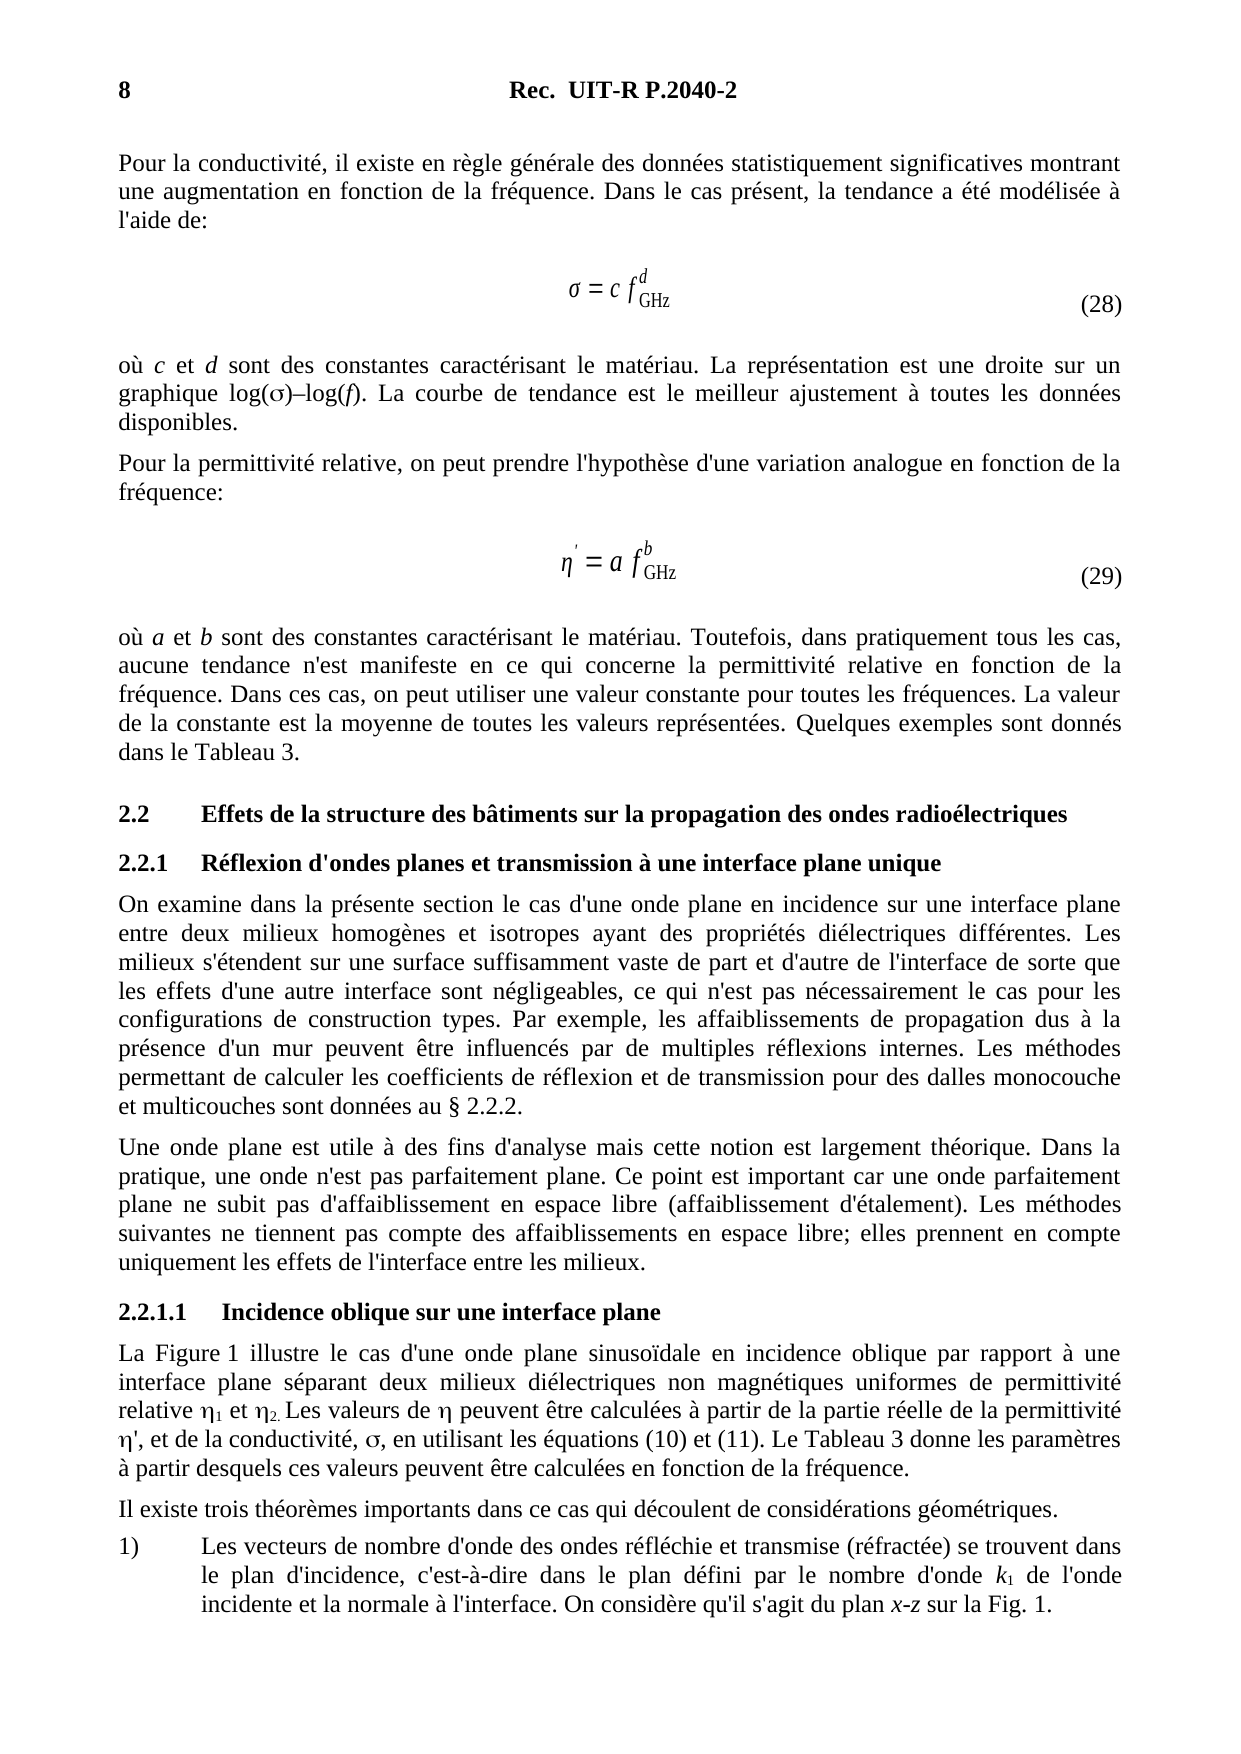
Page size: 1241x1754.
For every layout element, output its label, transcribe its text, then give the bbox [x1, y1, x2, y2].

text Il existe trois théorèmes importants dans ce cas qui découlent de considérations géométriques. [118, 1494, 1122, 1523]
text Pour la permittivité relative, on peut prendre l'hypothèse d'une variation analogue en fonction de la fréquence: [118, 448, 1122, 506]
subtitle 2.2.1 Réflexion d'ondes planes et transmission à une interface plane unique [118, 848, 1122, 877]
subtitle 2.2.1.1 Incidence oblique sur une interface plane [118, 1297, 1122, 1325]
text (29) [118, 538, 1122, 590]
subtitle 2.2 Effets de la structure des bâtiments sur la propagation des ondes radioélectriques [118, 799, 1122, 827]
text 1) Les vecteurs de nombre d'onde des ondes réfléchie et transmise (réfractée) se trouvent dans le plan d'incidence, c'est-à-dire dans le plan défini par le nombre d'onde k1 de l'onde incidente et la normale à l'interface. On considère qu'il s'agit du plan x-z sur la Fig. 1. [118, 1531, 1122, 1617]
text Une onde plane est utile à des fins d'analyse mais cette notion est largement théorique. Dans la pratique, une onde n'est pas parfaitement plane. Ce point est important car une onde parfaitement plane ne subit pas d'affaiblissement en espace libre (affaiblissement d'étalement). Les méthodes suivantes ne tiennent pas compte des affaiblissements en espace libre; elles prennent en compte uniquement les effets de l'interface entre les milieux. [118, 1132, 1122, 1276]
text où a et b sont des constantes caractérisant le matériau. Toutefois, dans pratiquement tous les cas, aucune tendance n'est manifeste en ce qui concerne la permittivité relative en fonction de la fréquence. Dans ces cas, on peut utiliser une valeur constante pour toutes les fréquences. La valeur de la constante est la moyenne de toutes les valeurs représentées. Quelques exemples sont donnés dans le Tableau 3. [118, 622, 1122, 765]
text On examine dans la présente section le cas d'une onde plane en incidence sur une interface plane entre deux milieux homogènes et isotropes ayant des propriétés diélectriques différentes. Les milieux s'étendent sur une surface suffisamment vaste de part et d'autre de l'interface de sorte que les effets d'une autre interface sont négligeables, ce qui n'est pas nécessairement le cas pour les configurations de construction types. Par exemple, les affaiblissements de propagation dus à la présence d'un mur peuvent être influencés par de multiples réflexions internes. Les méthodes permettant de calculer les coefficients de réflexion et de transmission pour des dalles monocouche et multicouches sont données au § 2.2.2. [118, 889, 1122, 1119]
text La Figure 1 illustre le cas d'une onde plane sinusoïdale en incidence oblique par rapport à une interface plane séparant deux milieux diélectriques non magnétiques uniformes de permittivité relative 1 et 2. Les valeurs de peuvent être calculées à partir de la partie réelle de la permittivité ', et de la conductivité, , en utilisant les équations (10) et (11). Le Tableau 3 donne les paramètres à partir desquels ces valeurs peuvent être calculées en fonction de la fréquence. [118, 1338, 1122, 1482]
text où c et d sont des constantes caractérisant le matériau. La représentation est une droite sur un graphique log()–log(f). La courbe de tendance est le meilleur ajustement à toutes les données disponibles. [118, 350, 1122, 436]
text (28) [118, 266, 1122, 318]
text Pour la conductivité, il existe en règle générale des données statistiquement significatives montrant une augmentation en fonction de la fréquence. Dans le cas présent, la tendance a été modélisée à l'aide de: [118, 148, 1122, 234]
